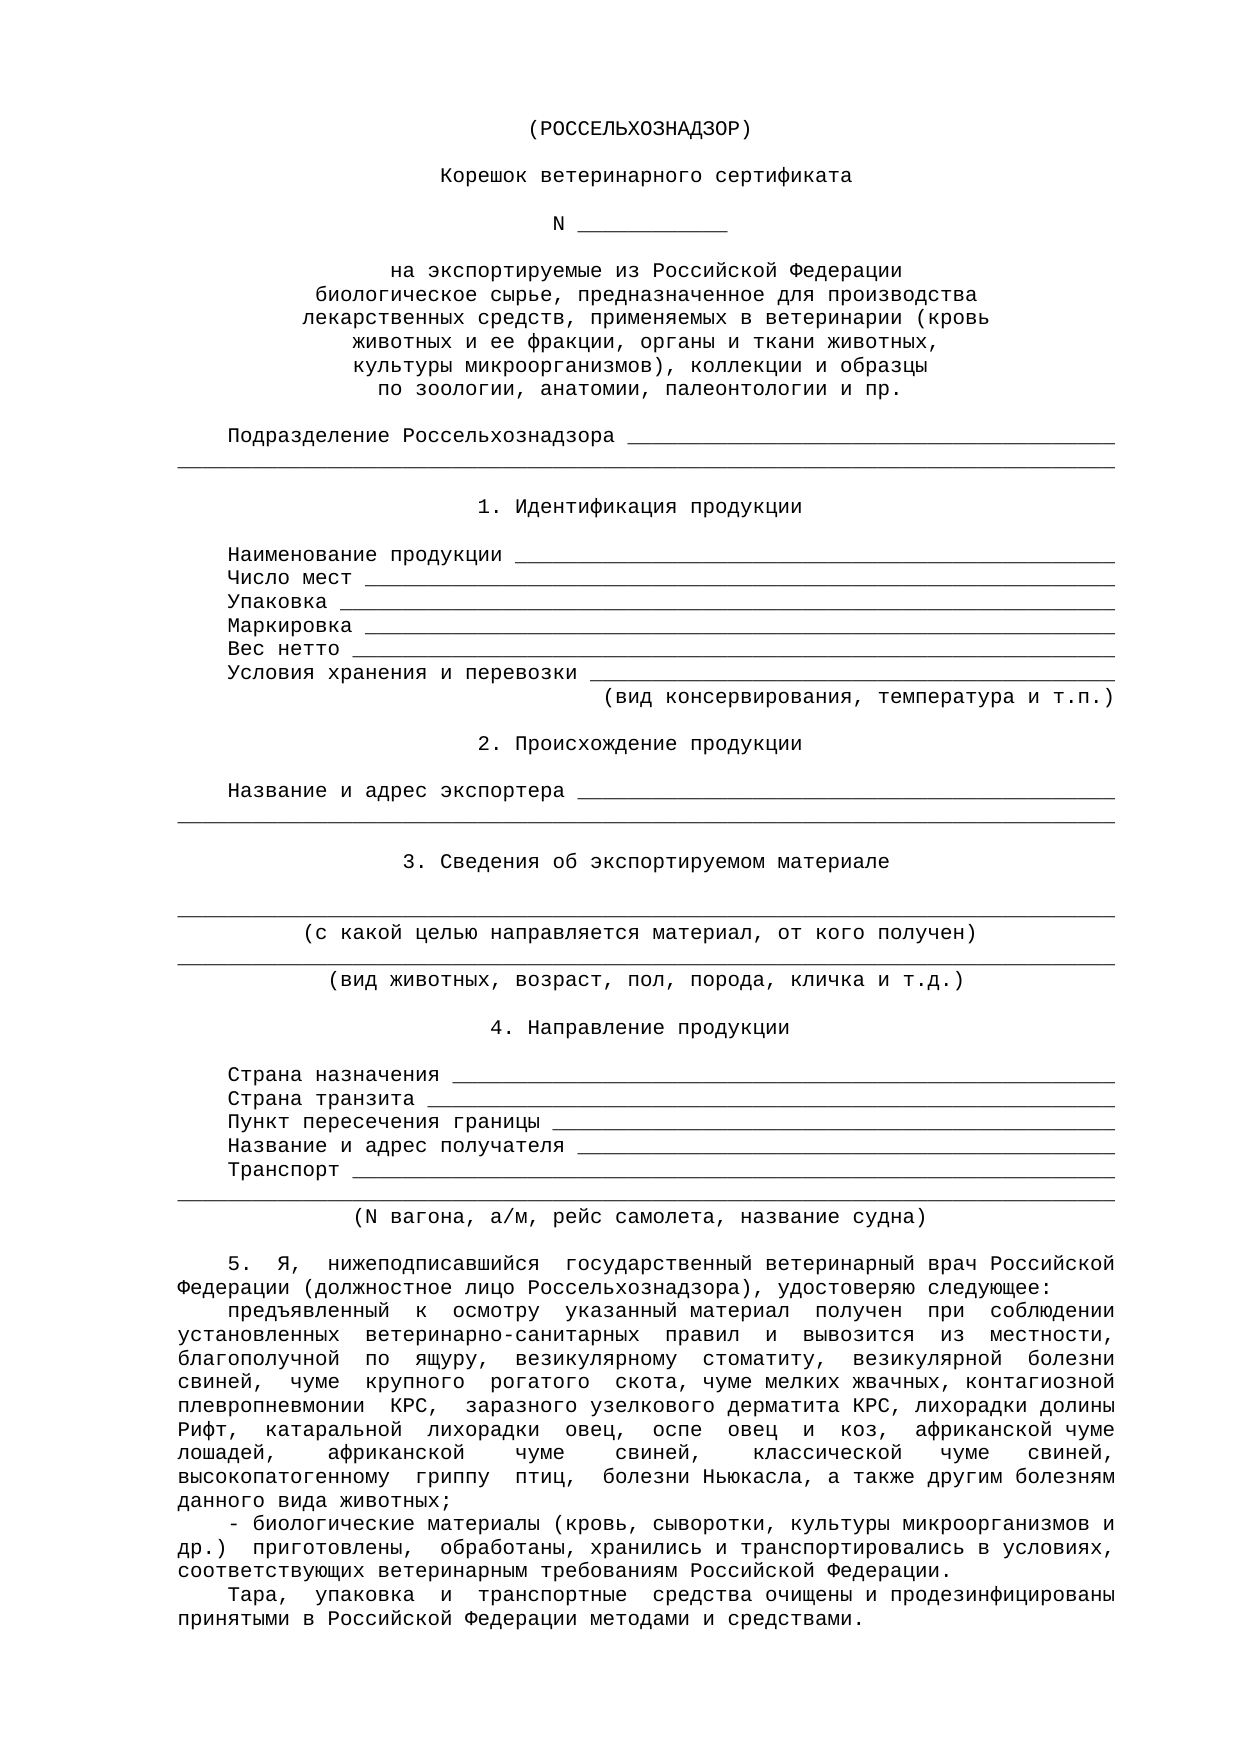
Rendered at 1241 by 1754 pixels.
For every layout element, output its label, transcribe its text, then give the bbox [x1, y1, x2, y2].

text Федерации (должностное лицо Россельхознадзора), удостоверяю следующее: [177, 1277, 1152, 1300]
text ___________________________________________________________________________ [177, 804, 1152, 827]
text 4. Направление продукции [177, 1017, 1152, 1040]
text Название и адрес экспортера ___________________________________________ [177, 780, 1152, 804]
text 5. Я, нижеподписавшийся государственный ветеринарный врач Российской [177, 1253, 1152, 1277]
text на экспортируемые из Российской Федерации [177, 260, 1152, 284]
text Страна назначения _____________________________________________________ [177, 1064, 1152, 1088]
text (вид консервирования, температура и т.п.) [177, 686, 1152, 709]
text N ____________ [177, 213, 1152, 236]
text Корешок ветеринарного сертификата [177, 165, 1152, 189]
text данного вида животных; [177, 1489, 1152, 1513]
text Рифт, катаральной лихорадки овец, оспе овец и коз, африканской чуме [177, 1419, 1152, 1442]
text установленных ветеринарно-санитарных правил и вывозится из местности, [177, 1324, 1152, 1348]
text (N вагона, а/м, рейс самолета, название судна) [177, 1206, 1152, 1229]
text Название и адрес получателя ___________________________________________ [177, 1135, 1152, 1158]
text Условия хранения и перевозки __________________________________________ [177, 662, 1152, 686]
text Пункт пересечения границы _____________________________________________ [177, 1111, 1152, 1135]
text Число мест ____________________________________________________________ [177, 567, 1152, 591]
text свиней, чуме крупного рогатого скота, чуме мелких жвачных, контагиозной [177, 1371, 1152, 1395]
text Тара, упаковка и транспортные средства очищены и продезинфицированы [177, 1584, 1152, 1608]
text (вид животных, возраст, пол, порода, кличка и т.д.) [177, 969, 1152, 993]
text - биологические материалы (кровь, сыворотки, культуры микроорганизмов и [177, 1513, 1152, 1537]
text лошадей, африканской чуме свиней, классической чуме свиней, [177, 1442, 1152, 1466]
text Подразделение Россельхознадзора _______________________________________ [177, 426, 1152, 449]
text принятыми в Российской Федерации методами и средствами. [177, 1608, 1152, 1631]
text предъявленный к осмотру указанный материал получен при соблюдении [177, 1300, 1152, 1324]
text 2. Происхождение продукции [177, 733, 1152, 757]
text 3. Сведения об экспортируемом материале [177, 851, 1152, 875]
text соответствующих ветеринарным требованиям Российской Федерации. [177, 1561, 1152, 1584]
text (РОССЕЛЬХОЗНАДЗОР) [177, 118, 1152, 142]
text Упаковка ______________________________________________________________ [177, 591, 1152, 615]
text Страна транзита _______________________________________________________ [177, 1088, 1152, 1111]
text плевропневмонии КРС, заразного узелкового дерматита КРС, лихорадки долины [177, 1395, 1152, 1419]
text высокопатогенному гриппу птиц, болезни Ньюкасла, а также другим болезням [177, 1466, 1152, 1489]
text ___________________________________________________________________________ [177, 1182, 1152, 1206]
text лекарственных средств, применяемых в ветеринарии (кровь [177, 307, 1152, 331]
text 1. Идентификация продукции [177, 496, 1152, 520]
text (с какой целью направляется материал, от кого получен) [177, 922, 1152, 946]
text животных и ее фракции, органы и ткани животных, [177, 331, 1152, 354]
text Маркировка ____________________________________________________________ [177, 615, 1152, 638]
text по зоологии, анатомии, палеонтологии и пр. [177, 378, 1152, 402]
text ___________________________________________________________________________ [177, 946, 1152, 969]
text Наименование продукции ________________________________________________ [177, 544, 1152, 567]
text Вес нетто _____________________________________________________________ [177, 638, 1152, 662]
text благополучной по ящуру, везикулярному стоматиту, везикулярной болезни [177, 1348, 1152, 1371]
text ___________________________________________________________________________ [177, 898, 1152, 922]
text ___________________________________________________________________________ [177, 449, 1152, 473]
text др.) приготовлены, обработаны, хранились и транспортировались в условиях, [177, 1537, 1152, 1561]
text биологическое сырье, предназначенное для производства [177, 284, 1152, 307]
text Транспорт _____________________________________________________________ [177, 1158, 1152, 1182]
text культуры микроорганизмов), коллекции и образцы [177, 354, 1152, 378]
